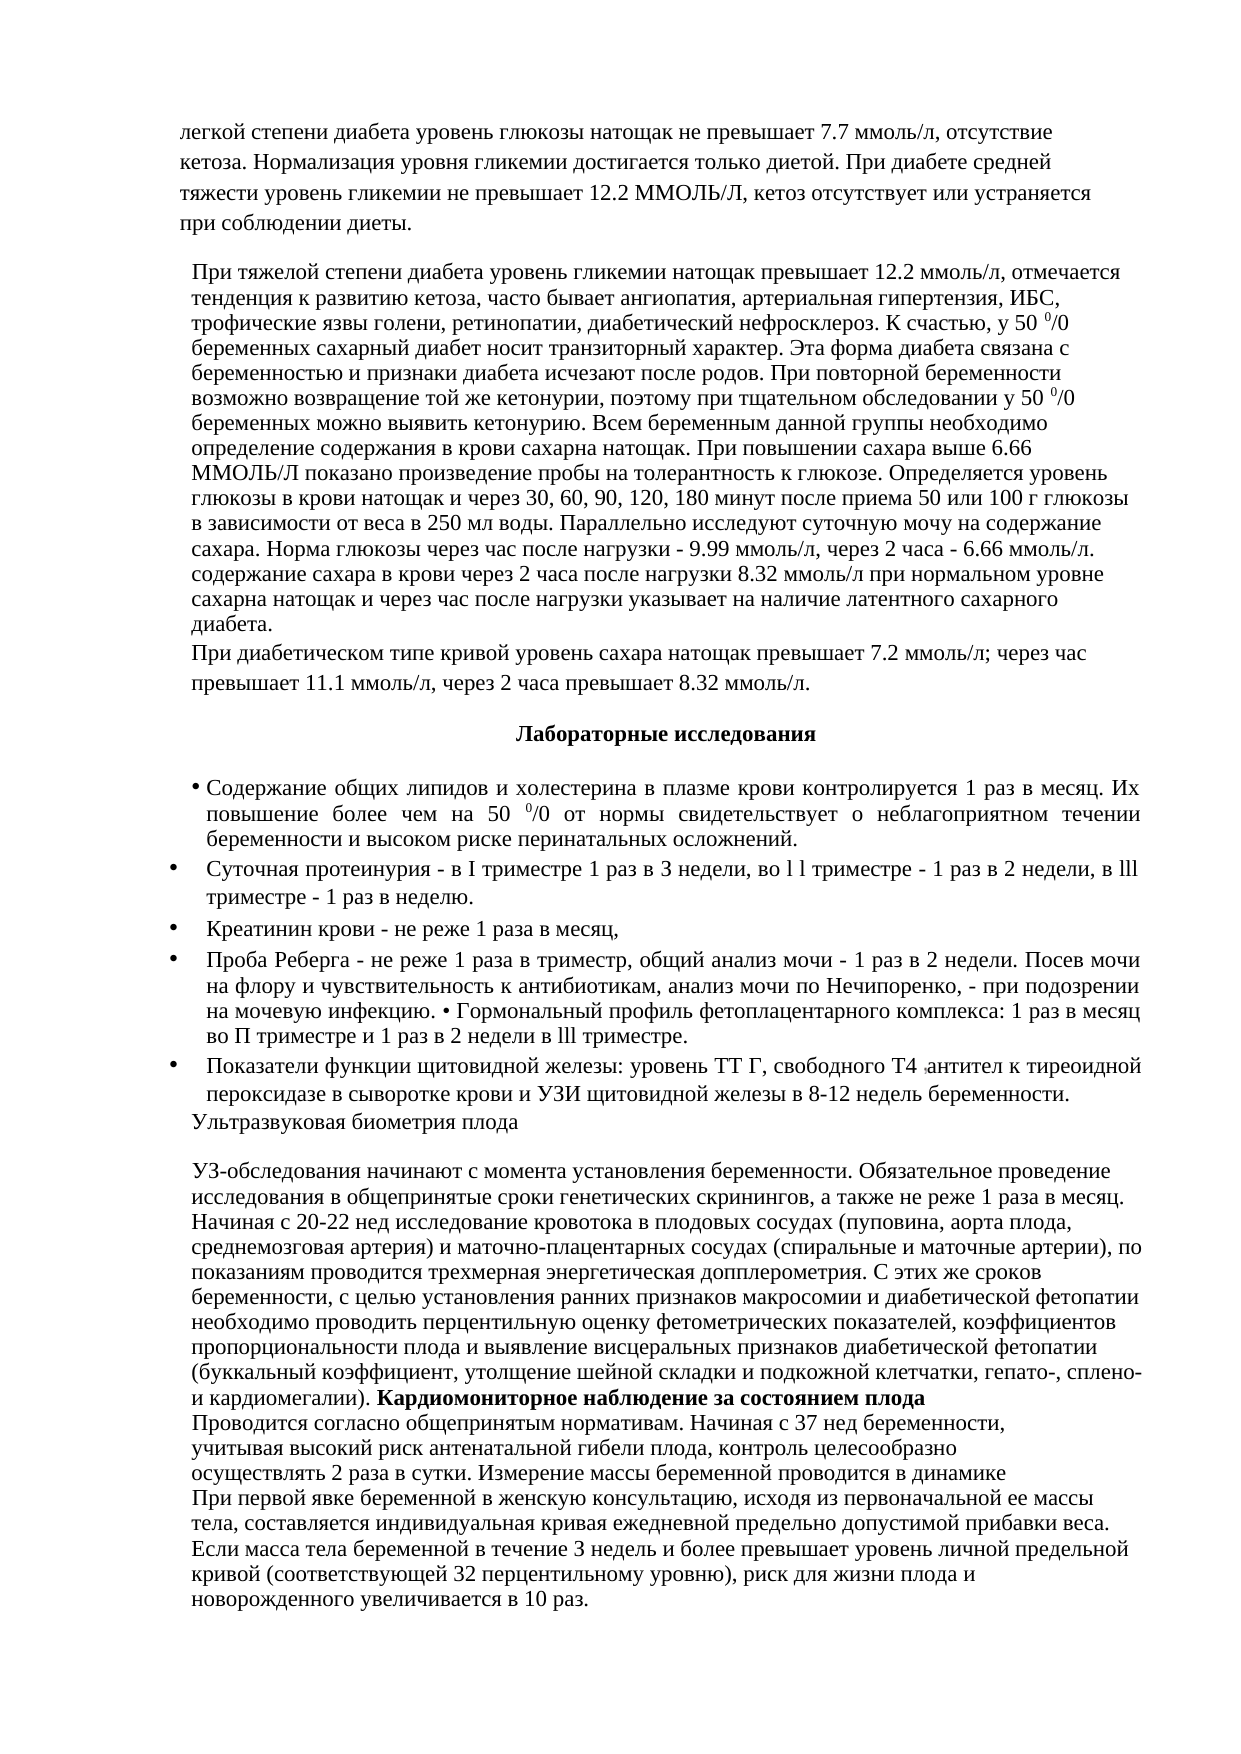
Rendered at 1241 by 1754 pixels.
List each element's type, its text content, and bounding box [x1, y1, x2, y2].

text При тяжелой степени диабета уровень гликемии натощак превышает 12.2 ммоль/л, отмечается тенденция к развитию кетоза, часто бывает ангиопатия, артериальная гипертензия, ИБС, трофические язвы голени, ретинопатии, диабетический нефросклероз. К счастью, у 50 0/0 беременных сахарный диабет носит транзиторный характер. Эта форма диабета связана с беременностью и признаки диабета исчезают после родов. При повторной беременности возможно возвращение той же кетонурии, поэтому при тщательном обследовании у 50 0/0 беременных можно выявить кетонурию. Всем беременным данной группы необходимо определение содержания в крови сахарна натощак. При повышении сахара выше 6.66 ММОЛЬ/Л показано произведение пробы на толерантность к глюкозе. Определяется уровень глюкозы в крови натощак и через 30, 60, 90, 120, 180 минут после приема 50 или 100 г глюкозы в зависимости от веса в 250 мл воды. Параллельно исследуют суточную мочу на содержание сахара. Норма глюкозы через час после нагрузки - 9.99 ммоль/л, через 2 часа - 6.66 ммоль/л. содержание сахара в крови через 2 часа после нагрузки 8.32 ммоль/л при нормальном уровне сахарна натощак и через час после нагрузки указывает на наличие латентного сахарного диабета. [191, 260, 1134, 636]
text УЗ-обследования начинают с момента установления беременности. Обязательное проведение исследования в общепринятые сроки генетических скринингов, а также не реже 1 раза в месяц. Начиная с 20-22 нед исследование кровотока в плодовых сосудах (пуповина, аорта плода, среднемозговая артерия) и маточно-плацентарных сосудах (спиральные и маточные артерии), по показаниям проводится трехмерная энергетическая допплерометрия. С этих же сроков беременности, с целью установления ранних признаков макросомии и диабетической фетопатии необходимо проводить перцентильную оценку фетометрических показателей, коэффициентов пропорциональности плода и выявление висцеральных признаков диабетической фетопатии (буккальный коэффициент, утолщение шейной складки и подкожной клетчатки, гепато-, сплено- и кардиомегалии). Кардиомониторное наблюдение за состоянием плода [191, 1159, 1151, 1410]
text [179, 118, 1113, 235]
list Креатинин крови - не реже 1 раза в месяц, [169, 911, 1142, 942]
text Проводится согласно общепринятым нормативам. Начиная с 37 нед беременности, учитывая высокий риск антенатальной гибели плода, контроль целесообразно осуществлять 2 раза в сутки. Измерение массы беременной проводится в динамике [191, 1410, 1096, 1485]
list Суточная протеинурия - в I триместре 1 раз в З недели, во l l триместре - 1 раз в 2 недели, в lll триместре - 1 раз в неделю. [169, 852, 1142, 910]
list Содержание общих липидов и холестерина в плазме крови контролируется 1 раз в месяц. Их повышение более чем на 50 0/0 от нормы свидетельствует о неблагоприятном течении беременности и высоком риске перинатальных осложнений. [191, 771, 1142, 851]
text При диабетическом типе кривой уровень сахара натощак превышает 7.2 ммоль/л; через час превышает 11.1 ммоль/л, через 2 часа превышает 8.32 ммоль/л. [191, 639, 1142, 696]
list Проба Реберга - не реже 1 раза в триместр, общий анализ мочи - 1 раз в 2 недели. Посев мочи на флору и чувствительность к антибиотикам, анализ мочи по Нечипоренко, - при подозрении на мочевую инфекцию. • Гормональный профиль фетоплацентарного комплекса: 1 раз в месяц во П триместре и 1 раз в 2 недели в lll триместре. [169, 943, 1142, 1048]
text Ультразвуковая биометрия плода [191, 1108, 1142, 1134]
list Показатели функции щитовидной железы: уровень ТТ Г, свободного Т4 антител к тиреоидной пероксидазе в сыворотке крови и УЗИ щитовидной железы в 8-12 недель беременности. [169, 1048, 1142, 1107]
text Лабораторные исследования [190, 720, 1142, 747]
text При первой явке беременной в женскую консультацию, исходя из первоначальной ее массы тела, составляется индивидуальная кривая ежедневной предельно допустимой прибавки веса. Если масса тела беременной в течение З недель и более превышает уровень личной предельной кривой (соответствующей 32 перцентильному уровню), риск для жизни плода и новорожденного увеличивается в 10 раз. [191, 1486, 1133, 1611]
